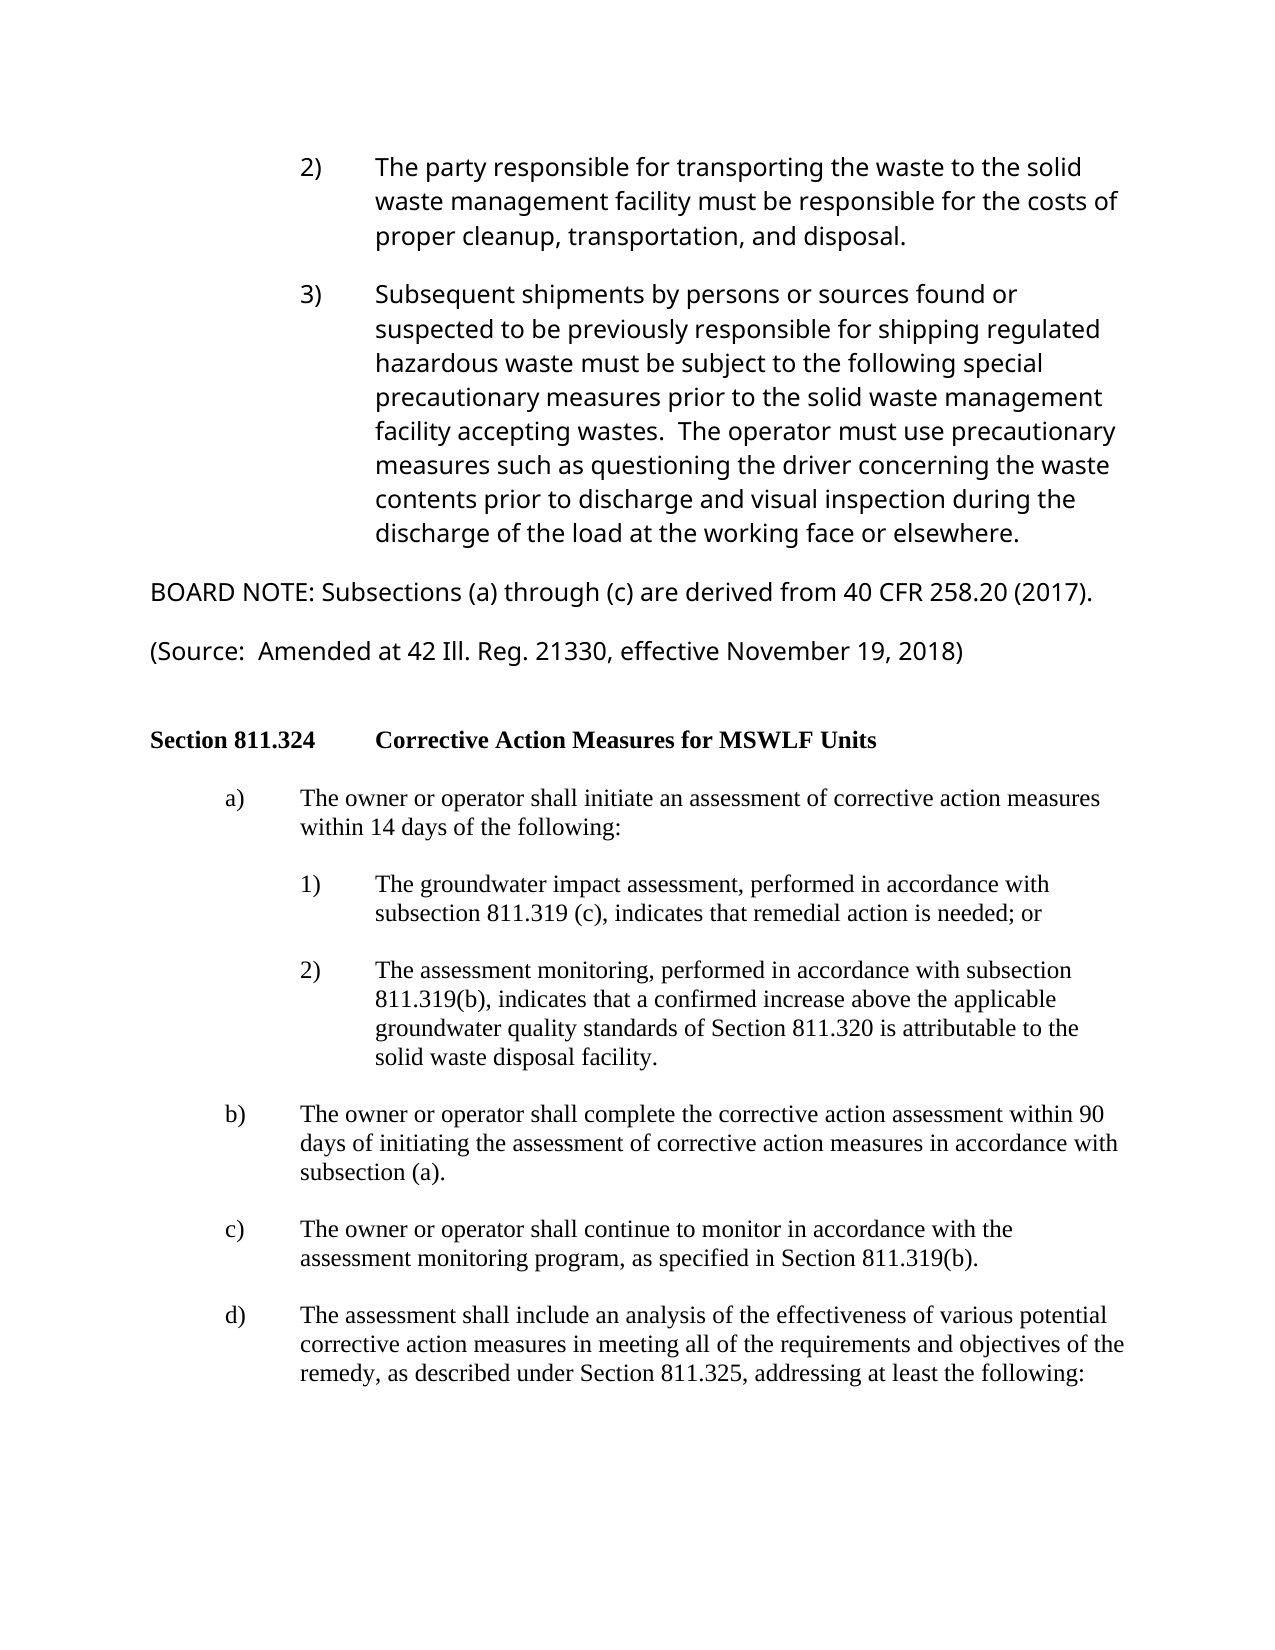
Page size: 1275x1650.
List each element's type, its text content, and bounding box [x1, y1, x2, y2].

text 3) Subsequent shipments by persons or sources found or suspected to be previously responsible for shipping regulated hazardous waste must be subject to the following special precautionary measures prior to the solid waste management facility accepting wastes. The operator must use precautionary measures such as questioning the driver concerning the waste contents prior to discharge and visual inspection during the discharge of the load at the working face or elsewhere. [300, 277, 1125, 550]
text BOARD NOTE: Subsections (a) through (c) are derived from 40 CFR 258.20 (2017). [150, 575, 1125, 609]
text 1) The groundwater impact assessment, performed in accordance with subsection 811.319 (c), indicates that remedial action is needed; or [300, 869, 1125, 927]
text 2) The party responsible for transporting the waste to the solid waste management facility must be responsible for the costs of proper cleanup, transportation, and disposal. [300, 150, 1125, 252]
text (Source: Amended at 42 Ill. Reg. 21330, effective November 19, 2018) [150, 634, 1125, 668]
text c) The owner or operator shall continue to monitor in accordance with the assessment monitoring program, as specified in Section 811.319(b). [225, 1214, 1125, 1272]
text a) The owner or operator shall initiate an assessment of corrective action measures within 14 days of the following: [225, 783, 1125, 840]
subtitle Section 811.324 Corrective Action Measures for MSWLF Units [150, 725, 1125, 754]
text b) The owner or operator shall complete the corrective action assessment within 90 days of initiating the assessment of corrective action measures in accordance with subsection (a). [225, 1099, 1125, 1185]
text d) The assessment shall include an analysis of the effectiveness of various potential corrective action measures in meeting all of the requirements and objectives of the remedy, as described under Section 811.325, addressing at least the following: [225, 1300, 1125, 1387]
text 2) The assessment monitoring, performed in accordance with subsection 811.319(b), indicates that a confirmed increase above the applicable groundwater quality standards of Section 811.320 is attributable to the solid waste disposal facility. [300, 955, 1125, 1070]
